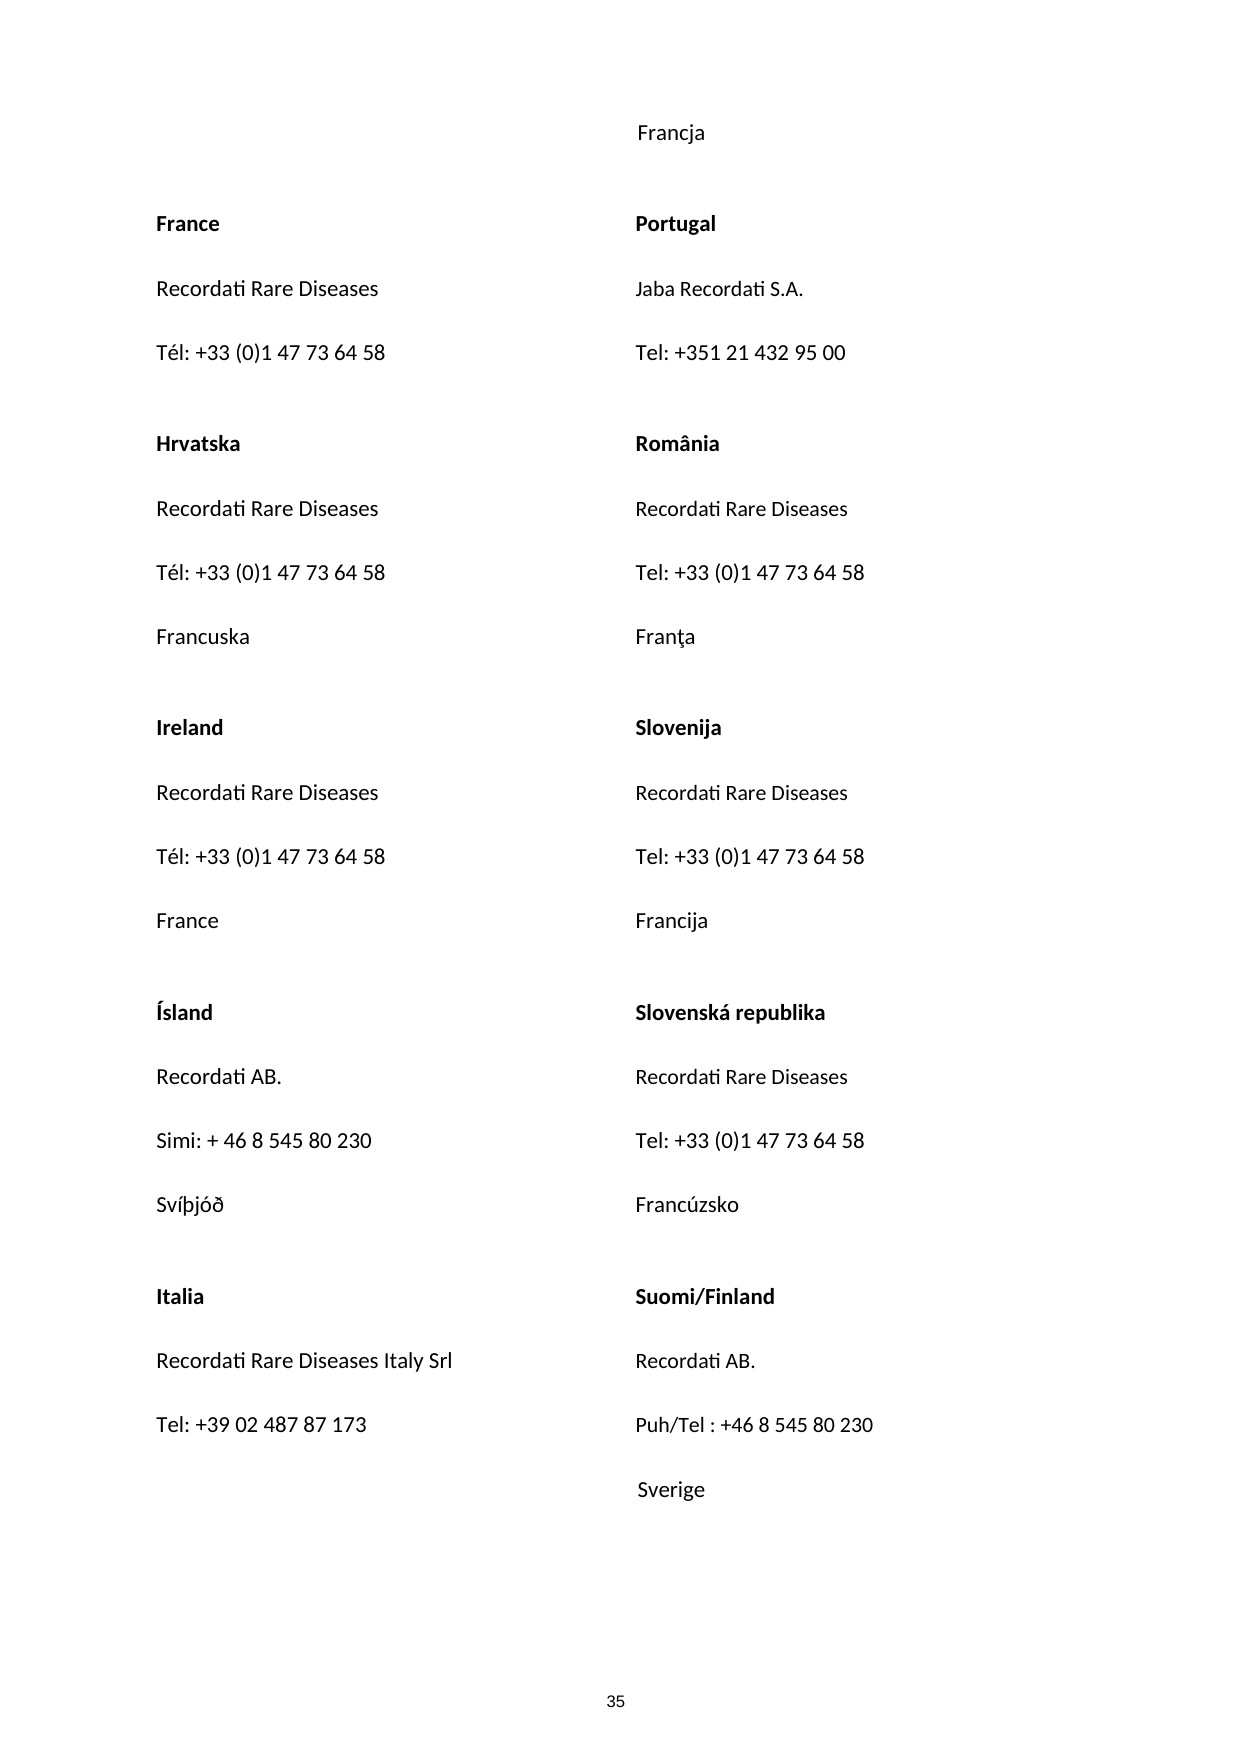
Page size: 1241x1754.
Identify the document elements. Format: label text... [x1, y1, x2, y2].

text Recordati Rare Diseases Italy Srl Recordati AB. [156, 1346, 1090, 1374]
text Recordati Rare Diseases Jaba Recordati S.A. [156, 274, 1090, 302]
text Hrvatska România [156, 429, 1090, 457]
text Svíþjóð Francúzsko [156, 1191, 1090, 1218]
text Tél: +33 (0)1 47 73 64 58 Tel: +33 (0)1 47 73 64 58 [156, 558, 1090, 586]
text Ísland Slovenská republika [156, 998, 1090, 1026]
text Francja [637, 118, 1090, 146]
text Tel: +39 02 487 87 173 Puh/Tel : +46 8 545 80 230 [156, 1410, 1090, 1438]
text Italia Suomi/Finland [156, 1282, 1090, 1310]
text Ireland Slovenija [156, 713, 1090, 741]
text Recordati AB. Recordati Rare Diseases [156, 1062, 1090, 1090]
text Tél: +33 (0)1 47 73 64 58 Tel: +33 (0)1 47 73 64 58 [156, 842, 1090, 870]
text Sverige [637, 1475, 1090, 1503]
text Recordati Rare Diseases Recordati Rare Diseases [156, 494, 1090, 522]
text France Francija [156, 906, 1090, 934]
text Tél: +33 (0)1 47 73 64 58 Tel: +351 21 432 95 00 [156, 338, 1090, 366]
text 35 [150, 1691, 1081, 1711]
text Recordati Rare Diseases Recordati Rare Diseases [156, 778, 1090, 806]
text Simi: + 46 8 545 80 230 Tel: +33 (0)1 47 73 64 58 [156, 1126, 1090, 1154]
text France Portugal [156, 209, 1090, 237]
text Francuska Franţa [156, 622, 1090, 650]
